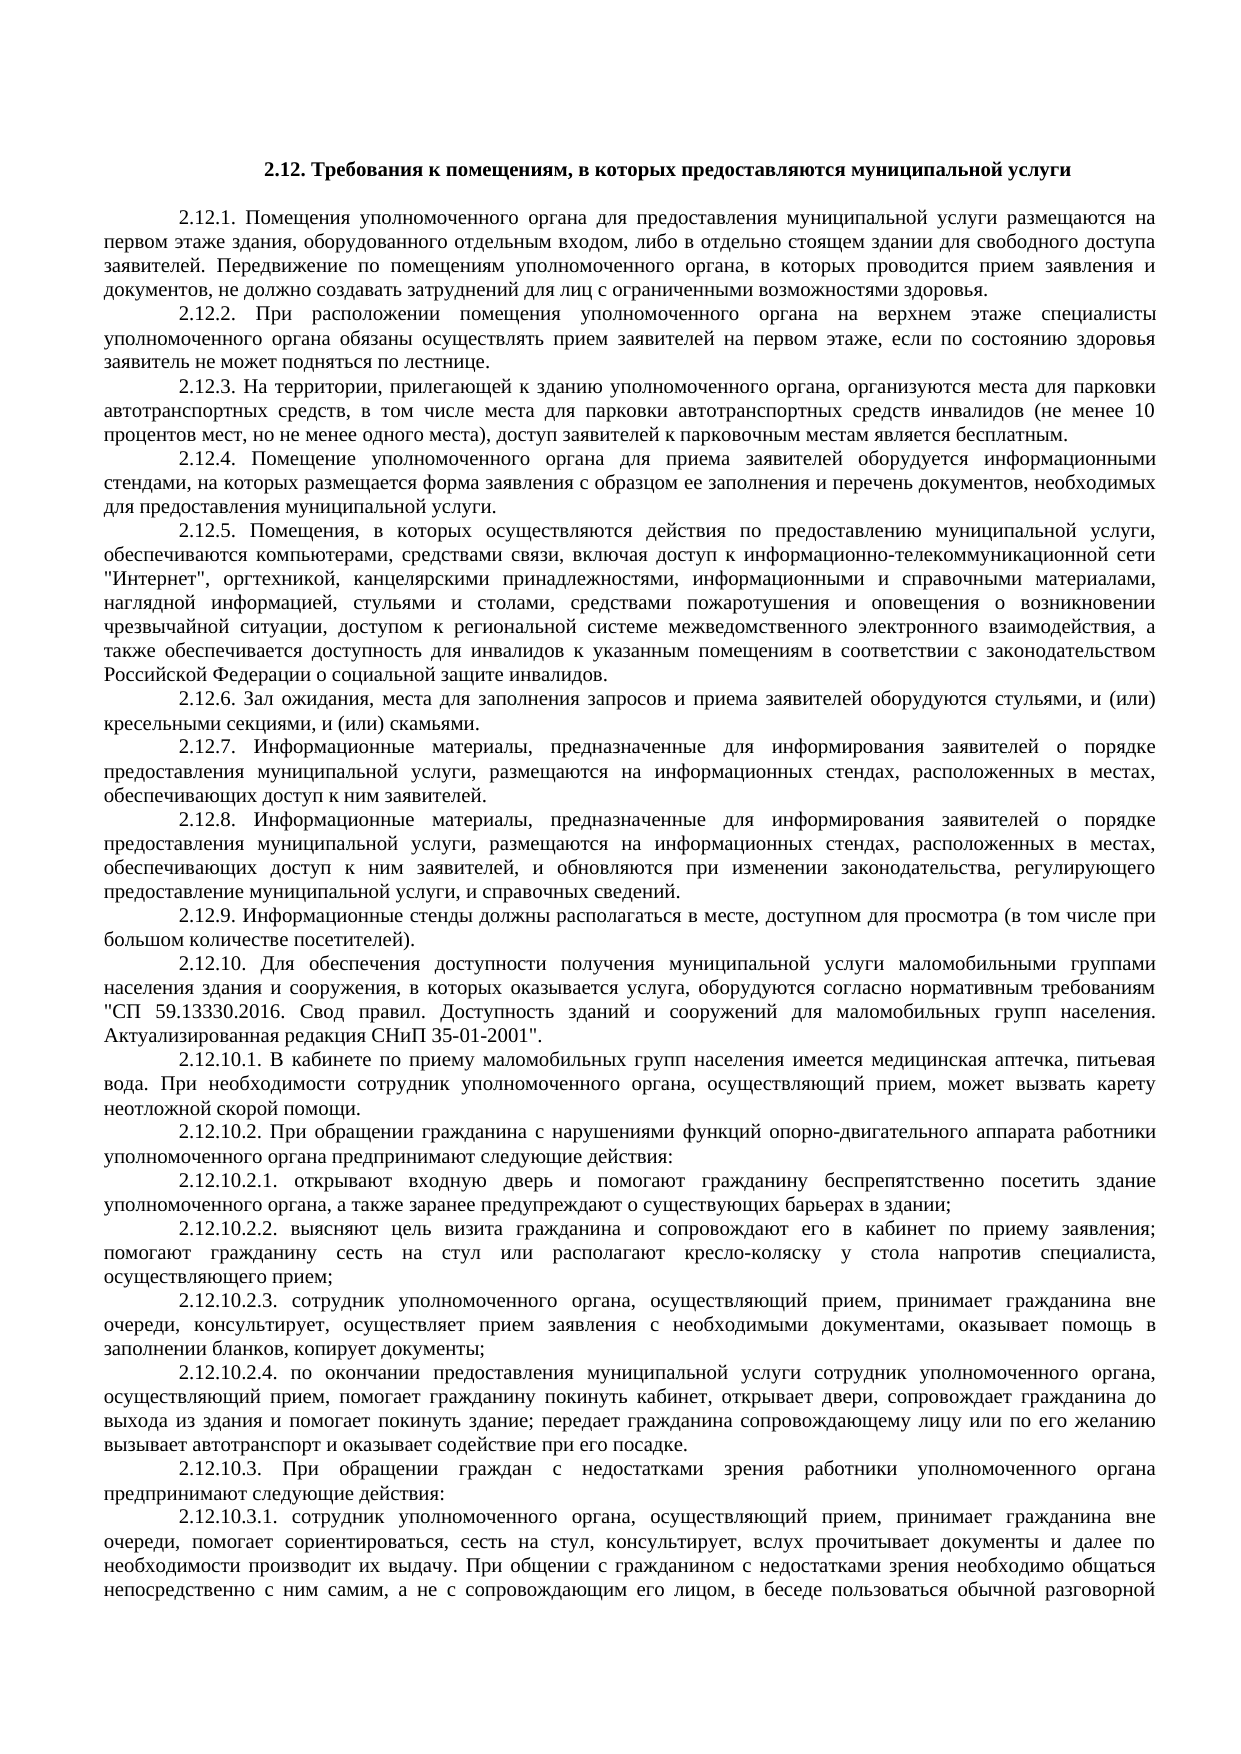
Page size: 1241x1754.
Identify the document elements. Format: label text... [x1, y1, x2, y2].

text 2.12.4. Помещение уполномоченного органа для приема заявителей оборудуется информационными стендами, на которых размещается форма заявления с образцом ее заполнения и перечень документов, необходимых для предоставления муниципальной услуги. [103, 446, 1157, 518]
text 2.12.10.3. При обращении граждан с недостатками зрения работники уполномоченного органа предпринимают следующие действия: [103, 1456, 1157, 1504]
text 2.12.10.1. В кабинете по приему маломобильных групп населения имеется медицинская аптечка, питьевая вода. При необходимости сотрудник уполномоченного органа, осуществляющий прием, может вызвать карету неотложной скорой помощи. [103, 1047, 1157, 1119]
text 2.12.7. Информационные материалы, предназначенные для информирования заявителей о порядке предоставления муниципальной услуги, размещаются на информационных стендах, расположенных в местах, обеспечивающих доступ к ним заявителей. [103, 734, 1157, 807]
text 2.12.8. Информационные материалы, предназначенные для информирования заявителей о порядке предоставления муниципальной услуги, размещаются на информационных стендах, расположенных в местах, обеспечивающих доступ к ним заявителей, и обновляются при изменении законодательства, регулирующего предоставление муниципальной услуги, и справочных сведений. [103, 807, 1157, 903]
text 2.12. Требования к помещениям, в которых предоставляются муниципальной услуги [103, 157, 1157, 181]
text 2.12.2. При расположении помещения уполномоченного органа на верхнем этаже специалисты уполномоченного органа обязаны осуществлять прием заявителей на первом этаже, если по состоянию здоровья заявитель не может подняться по лестнице. [103, 301, 1157, 373]
text 2.12.6. Зал ожидания, места для заполнения запросов и приема заявителей оборудуются стульями, и (или) кресельными секциями, и (или) скамьями. [103, 686, 1157, 734]
text 2.12.10.2.1. открывают входную дверь и помогают гражданину беспрепятственно посетить здание уполномоченного органа, а также заранее предупреждают о существующих барьерах в здании; [103, 1168, 1157, 1216]
text 2.12.1. Помещения уполномоченного органа для предоставления муниципальной услуги размещаются на первом этаже здания, оборудованного отдельным входом, либо в отдельно стоящем здании для свободного доступа заявителей. Передвижение по помещениям уполномоченного органа, в которых проводится прием заявления и документов, не должно создавать затруднений для лиц с ограниченными возможностями здоровья. [103, 205, 1157, 301]
text 2.12.10.2.3. сотрудник уполномоченного органа, осуществляющий прием, принимает гражданина вне очереди, консультирует, осуществляет прием заявления с необходимыми документами, оказывает помощь в заполнении бланков, копирует документы; [103, 1288, 1157, 1360]
text 2.12.10. Для обеспечения доступности получения муниципальной услуги маломобильными группами населения здания и сооружения, в которых оказывается услуга, оборудуются согласно нормативным требованиям "СП 59.13330.2016. Свод правил. Доступность зданий и сооружений для маломобильных групп населения. Актуализированная редакция СНиП 35-01-2001". [103, 951, 1157, 1047]
text 2.12.10.2.4. по окончании предоставления муниципальной услуги сотрудник уполномоченного органа, осуществляющий прием, помогает гражданину покинуть кабинет, открывает двери, сопровождает гражданина до выхода из здания и помогает покинуть здание; передает гражданина сопровождающему лицу или по его желанию вызывает автотранспорт и оказывает содействие при его посадке. [103, 1360, 1157, 1456]
text 2.12.3. На территории, прилегающей к зданию уполномоченного органа, организуются места для парковки автотранспортных средств, в том числе места для парковки автотранспортных средств инвалидов (не менее 10 процентов мест, но не менее одного места), доступ заявителей к парковочным местам является бесплатным. [103, 373, 1157, 446]
text 2.12.5. Помещения, в которых осуществляются действия по предоставлению муниципальной услуги, обеспечиваются компьютерами, средствами связи, включая доступ к информационно-телекоммуникационной сети "Интернет", оргтехникой, канцелярскими принадлежностями, информационными и справочными материалами, наглядной информацией, стульями и столами, средствами пожаротушения и оповещения о возникновении чрезвычайной ситуации, доступом к региональной системе межведомственного электронного взаимодействия, а также обеспечивается доступность для инвалидов к указанным помещениям в соответствии с законодательством Российской Федерации о социальной защите инвалидов. [103, 518, 1157, 686]
text 2.12.9. Информационные стенды должны располагаться в месте, доступном для просмотра (в том числе при большом количестве посетителей). [103, 903, 1157, 951]
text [103, 1504, 1157, 1601]
text 2.12.10.2.2. выясняют цель визита гражданина и сопровождают его в кабинет по приему заявления; помогают гражданину сесть на стул или располагают кресло-коляску у стола напротив специалиста, осуществляющего прием; [103, 1216, 1157, 1288]
text 2.12.10.2. При обращении гражданина с нарушениями функций опорно-двигательного аппарата работники уполномоченного органа предпринимают следующие действия: [103, 1119, 1157, 1168]
